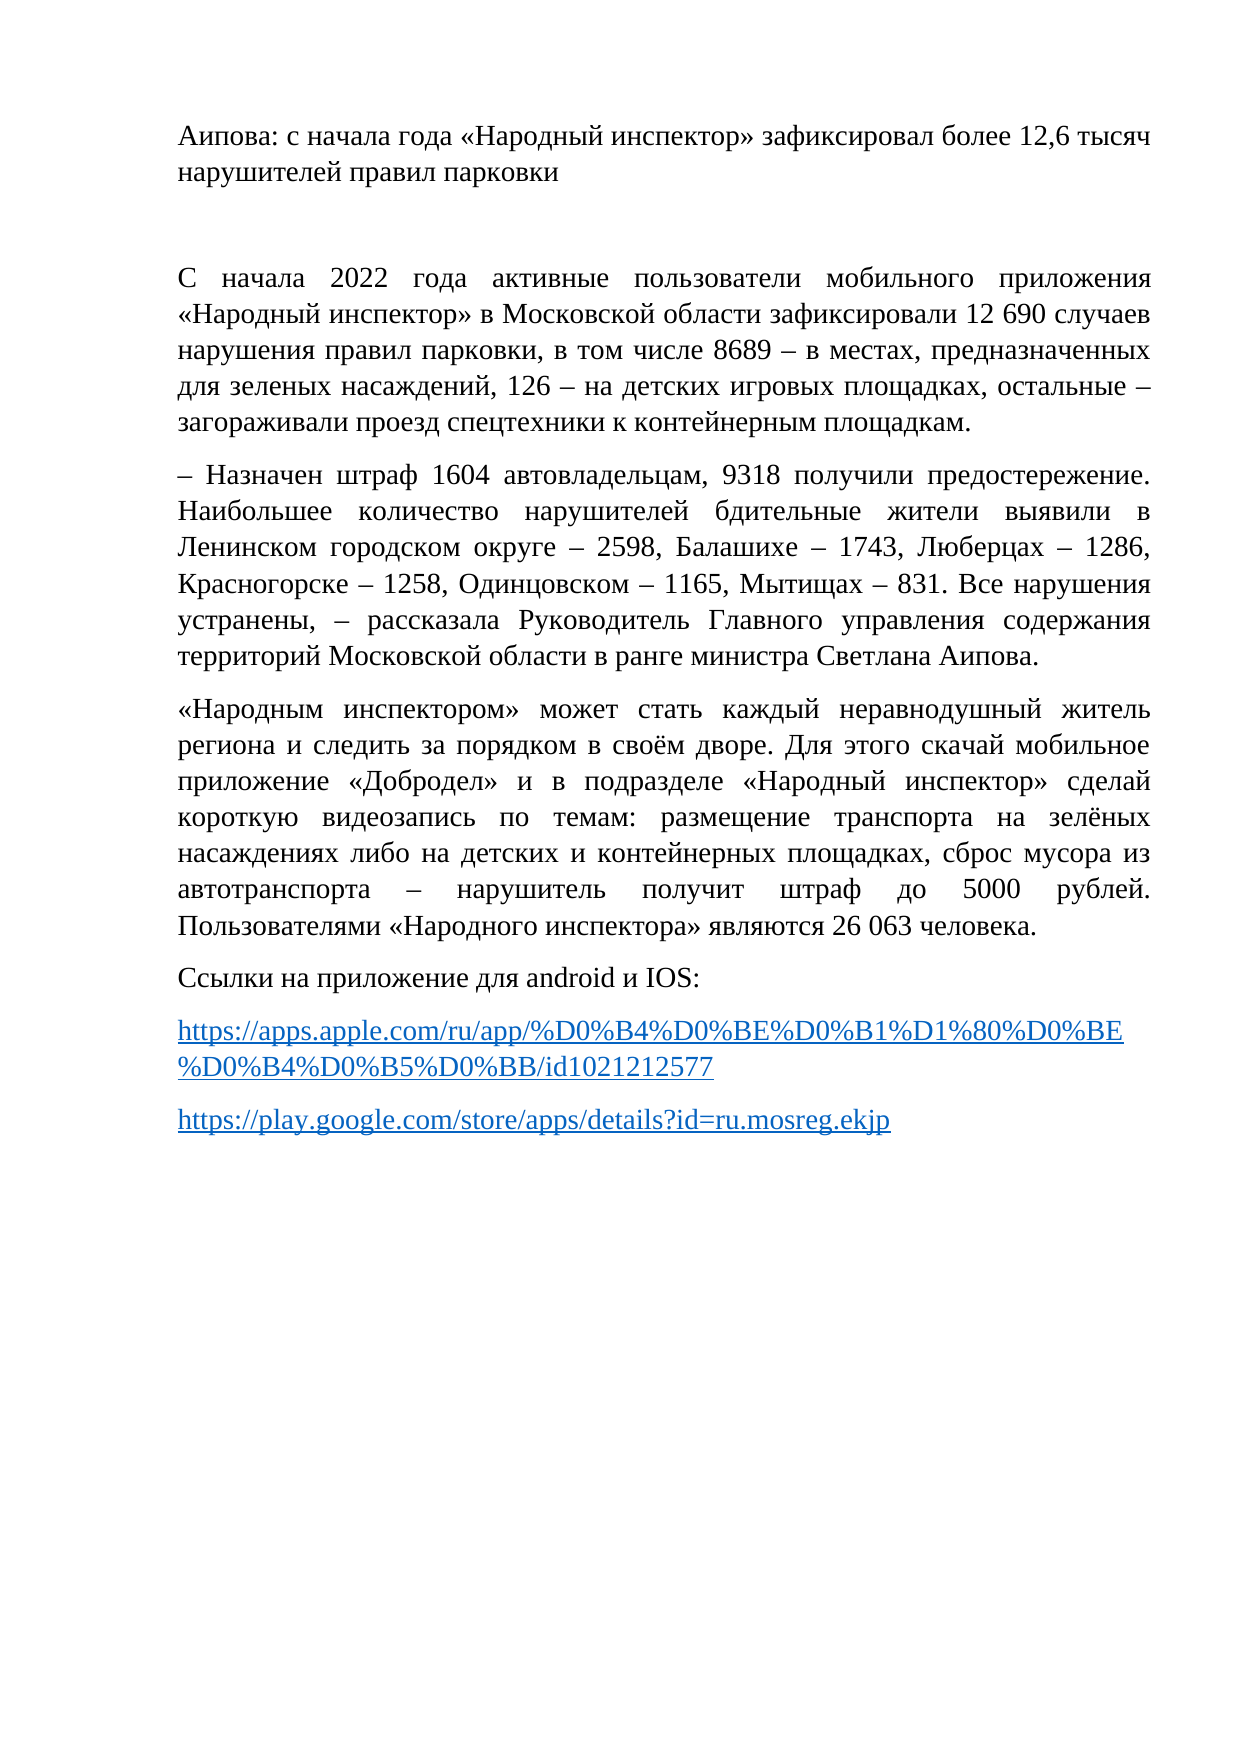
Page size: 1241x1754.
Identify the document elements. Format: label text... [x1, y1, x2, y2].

text https://apps.apple.com/ru/app/%D0%B4%D0%BE%D0%B1%D1%80%D0%BE%D0%B4%D0%B5%D0%BB/id1021212577 [177, 1013, 1152, 1083]
text Ссылки на приложение для android и IOS: [177, 961, 1152, 994]
text Аипова: с начала года «Народный инспектор» зафиксировал более 12,6 тысяч нарушителей правил парковки [177, 118, 1152, 188]
text – Назначен штраф 1604 автовладельцам, 9318 получили предостережение. Наибольшее количество нарушителей бдительные жители выявили в Ленинском городском округе – 2598, Балашихе – 1743, Люберцах – 1286, Красногорске – 1258, Одинцовском – 1165, Мытищах – 831. Все нарушения устранены, – рассказала Руководитель Главного управления содержания территорий Московской области в ранге министра Светлана Аипова. [177, 457, 1152, 672]
text https://play.google.com/store/apps/details?id=ru.mosreg.ekjp [177, 1102, 1152, 1136]
text С начала 2022 года активные пользователи мобильного приложения «Народный инспектор» в Московской области зафиксировали 12 690 случаев нарушения правил парковки, в том числе 8689 – в местах, предназначенных для зеленых насаждений, 126 – на детских игровых площадках, остальные – загораживали проезд спецтехники к контейнерным площадкам. [177, 260, 1152, 438]
text «Народным инспектором» может стать каждый неравнодушный житель региона и следить за порядком в своём дворе. Для этого скачай мобильное приложение «Добродел» и в подразделе «Народный инспектор» сделай короткую видеозапись по темам: размещение транспорта на зелёных насаждениях либо на детских и контейнерных площадках, сброс мусора из автотранспорта – нарушитель получит штраф до 5000 рублей. Пользователями «Народного инспектора» являются 26 063 человека. [177, 691, 1152, 941]
